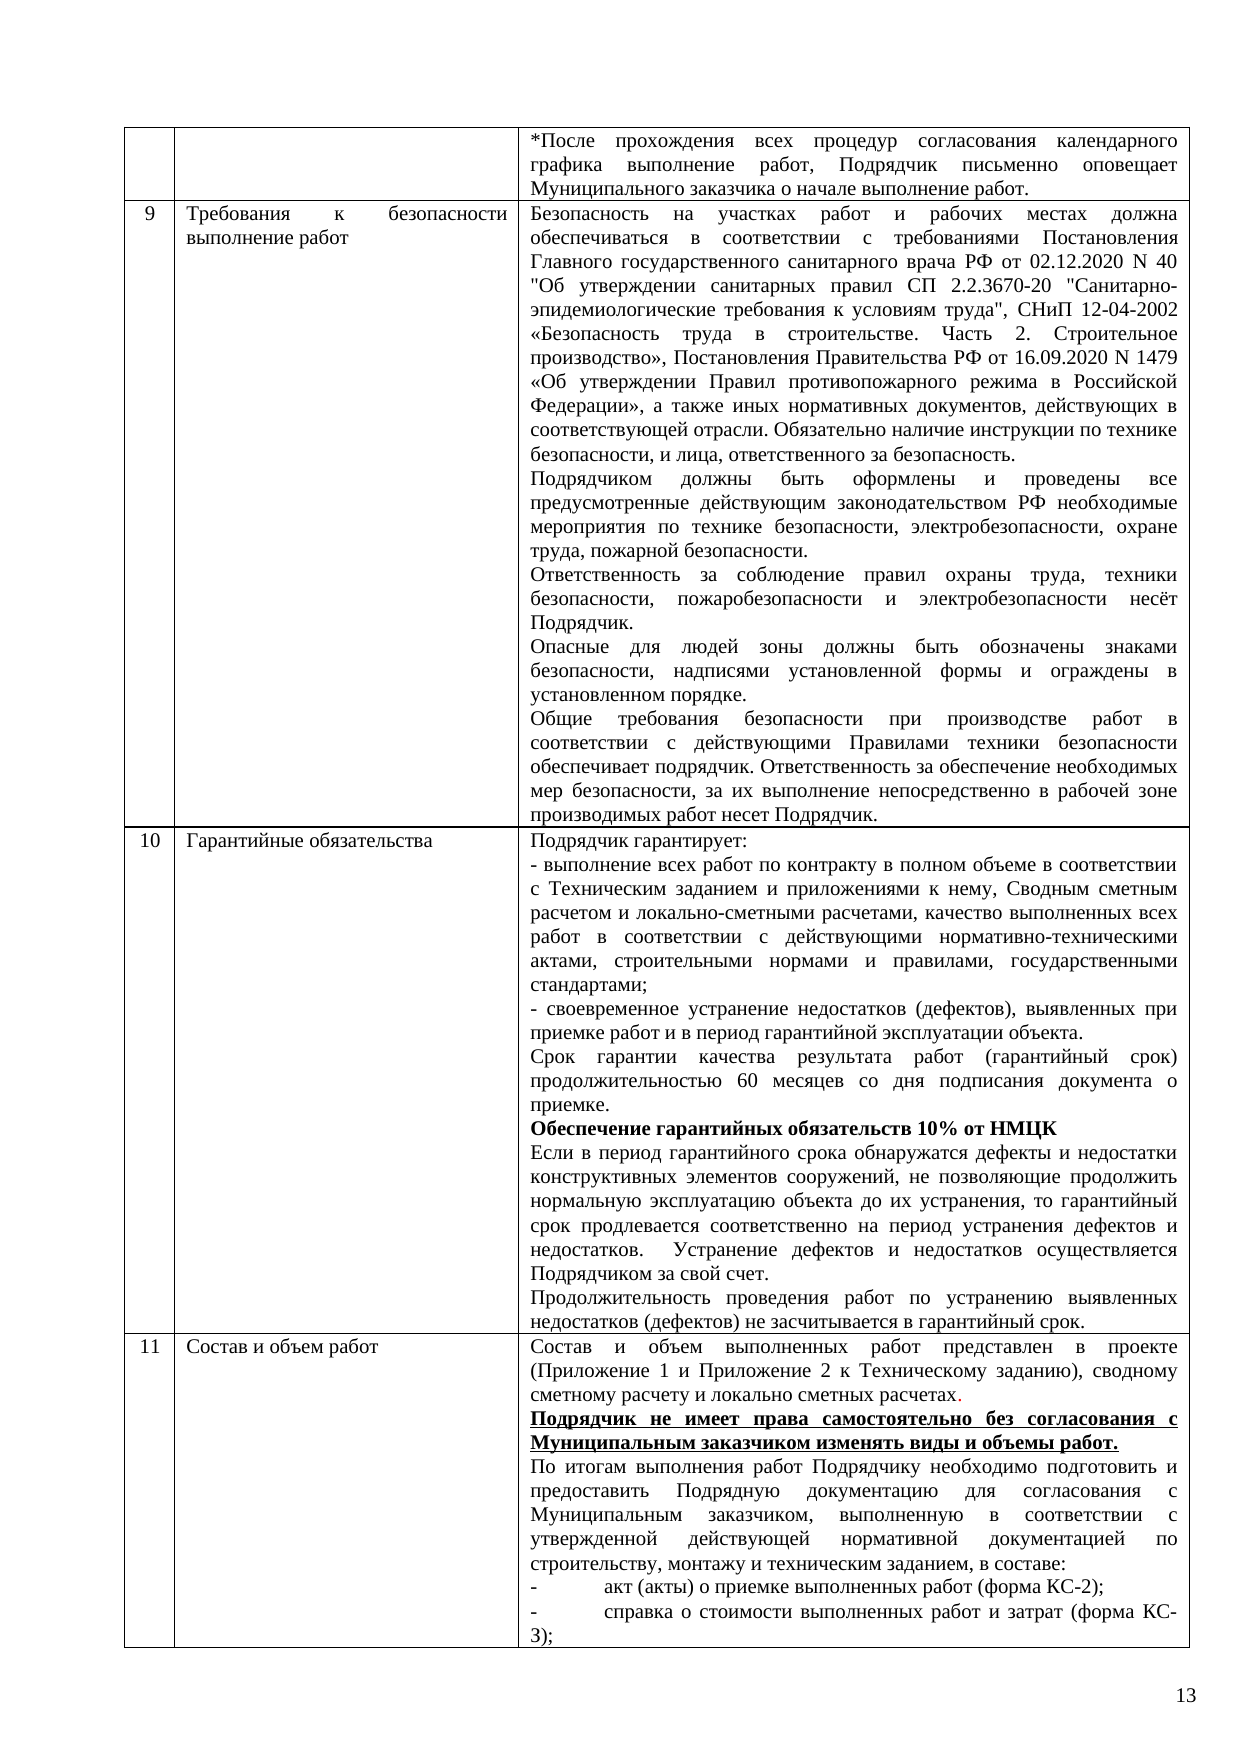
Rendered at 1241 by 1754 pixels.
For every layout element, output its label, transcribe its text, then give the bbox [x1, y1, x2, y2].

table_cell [519, 1334, 1189, 1647]
table_cell 8 [125, 128, 174, 200]
table_cell Требования к безопасности выполнение работ [175, 201, 518, 826]
table_cell 9 [125, 201, 174, 826]
table_cell 10 [125, 828, 174, 1333]
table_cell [175, 1334, 518, 1647]
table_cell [519, 128, 1189, 200]
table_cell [175, 128, 518, 200]
table_cell 11 [125, 1334, 174, 1647]
table_cell Гарантийные обязательства [175, 828, 518, 1333]
table_cell Безопасность на участках работ и рабочих местах должна обеспечиваться в соответствии с требованиями Постановления Главного государственного санитарного врача РФ от 02.12.2020 N 40 "Об утверждении санитарных правил СП 2.2.3670-20 "Санитарно-эпидемиологические требования к условиям труда", СНиП 12-04-2002 «Безопасность труда в строительстве. Часть 2. Строительное производство», Постановления Правительства РФ от 16.09.2020 N 1479 «Об утверждении Правил противопожарного режима в Российской Федерации», а также иных нормативных документов, действующих в соответствующей отрасли. Обязательно наличие инструкции по технике безопасности, и лица, ответственного за безопасность. Подрядчиком должны быть оформлены и проведены все предусмотренные действующим законодательством РФ необходимые мероприятия по технике безопасности, электробезопасности, охране труда, пожарной безопасности. Ответственность за соблюдение правил охраны труда, техники безопасности, пожаробезопасности и электробезопасности несёт Подрядчик. Опасные для людей зоны должны быть обозначены знаками безопасности, надписями установленной формы и ограждены в установленном порядке. Общие требования безопасности при производстве работ в соответствии с действующими Правилами техники безопасности обеспечивает подрядчик. Ответственность за обеспечение необходимых мер безопасности, за их выполнение непосредственно в рабочей зоне производимых работ несет Подрядчик. [519, 201, 1189, 826]
table_cell Подрядчик гарантирует: - выполнение всех работ по контракту в полном объеме в соответствии с Техническим заданием и приложениями к нему, Сводным сметным расчетом и локально-сметными расчетами, качество выполненных всех работ в соответствии с действующими нормативно-техническими актами, строительными нормами и правилами, государственными стандартами; - своевременное устранение недостатков (дефектов), выявленных при приемке работ и в период гарантийной эксплуатации объекта. Срок гарантии качества результата работ (гарантийный срок) продолжительностью 60 месяцев со дня подписания документа о приемке. Обеспечение гарантийных обязательств 10% от НМЦК Если в период гарантийного срока обнаружатся дефекты и недостатки конструктивных элементов сооружений, не позволяющие продолжить нормальную эксплуатацию объекта до их устранения, то гарантийный срок продлевается соответственно на период устранения дефектов и недостатков. Устранение дефектов и недостатков осуществляется Подрядчиком за свой счет. Продолжительность проведения работ по устранению выявленных недостатков (дефектов) не засчитывается в гарантийный срок. [519, 828, 1189, 1333]
